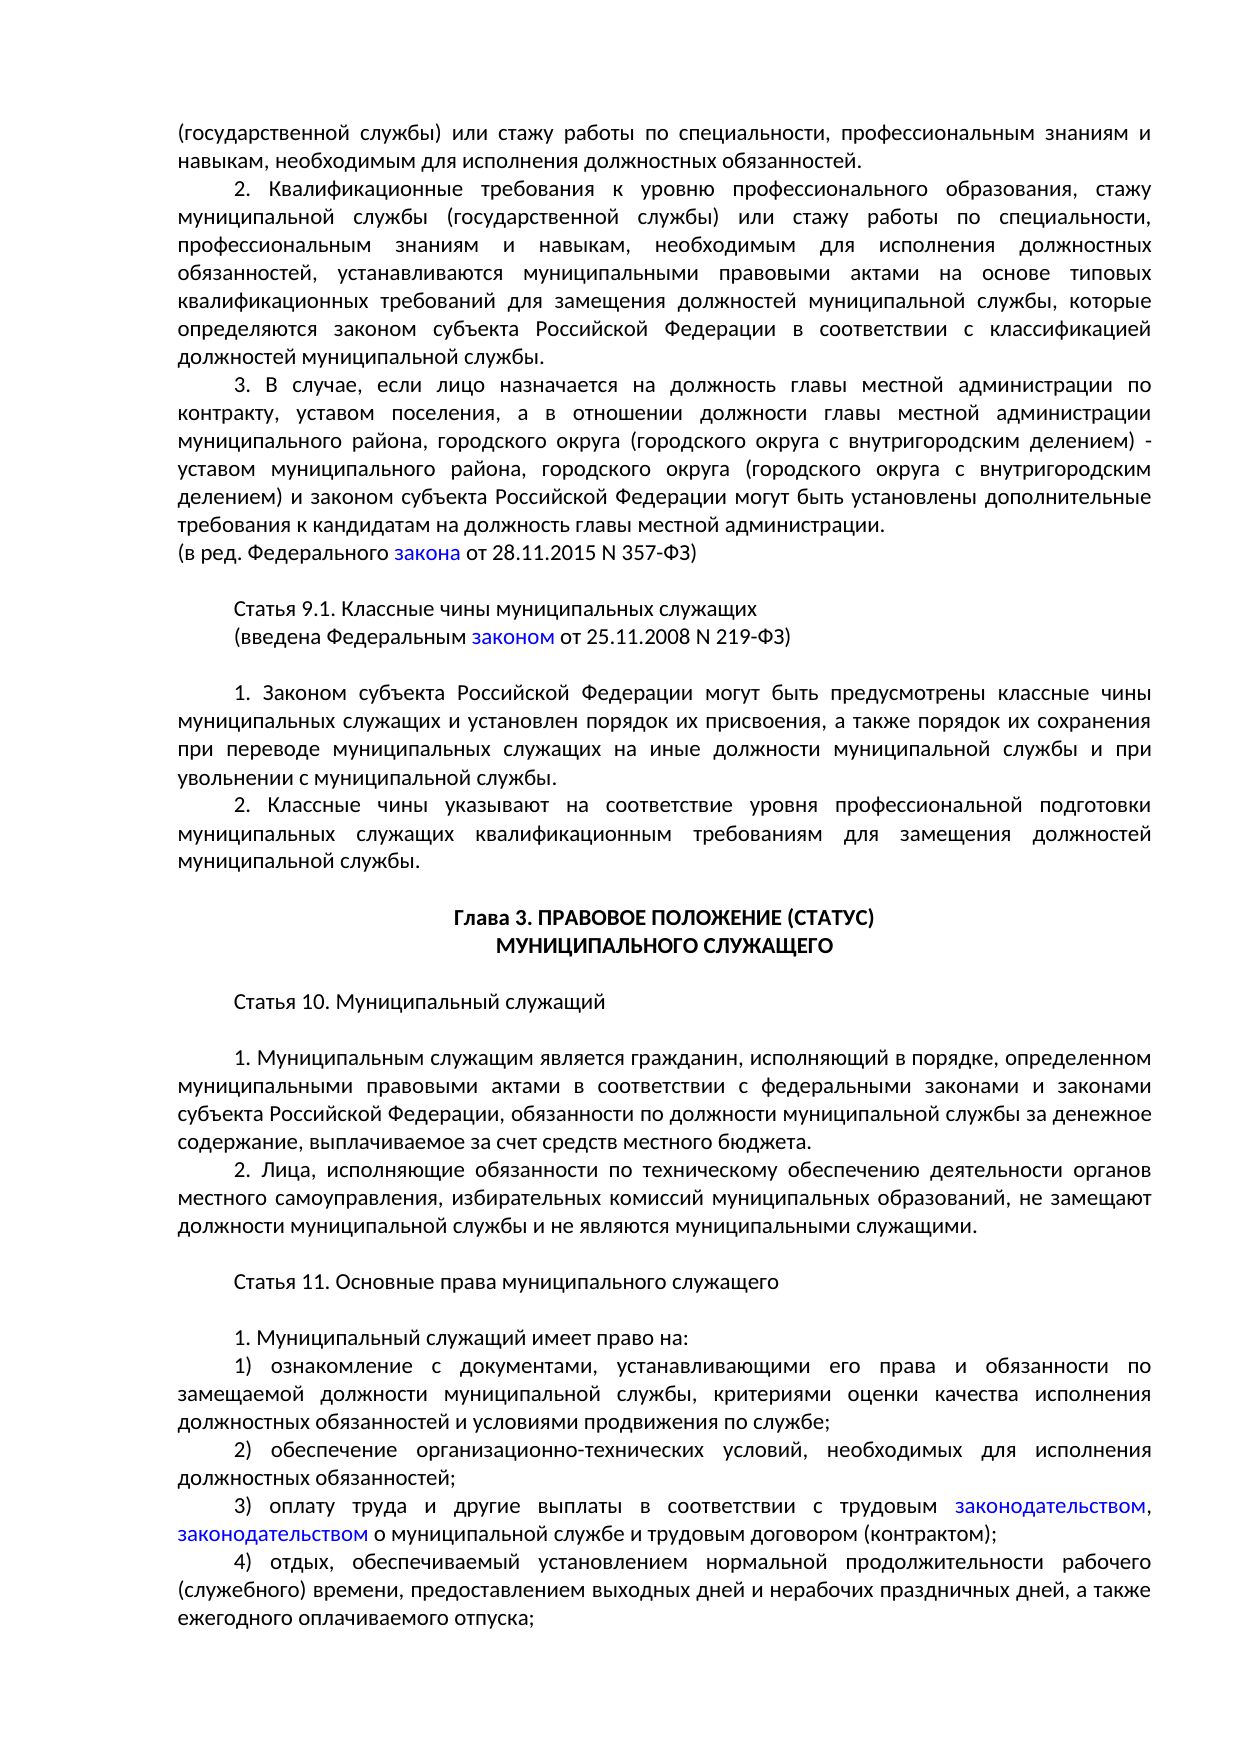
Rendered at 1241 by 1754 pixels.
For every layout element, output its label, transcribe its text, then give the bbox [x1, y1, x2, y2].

text 4) отдых, обеспечиваемый установлением нормальной продолжительности рабочего (служебного) времени, предоставлением выходных дней и нерабочих праздничных дней, а также ежегодного оплачиваемого отпуска; [177, 1547, 1152, 1631]
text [177, 118, 1152, 174]
text (в ред. Федерального закона от 28.11.2015 N 357-ФЗ) [177, 538, 1152, 566]
text 2. Лица, исполняющие обязанности по техническому обеспечению деятельности органов местного самоуправления, избирательных комиссий муниципальных образований, не замещают должности муниципальной службы и не являются муниципальными служащими. [177, 1155, 1152, 1239]
text 1) ознакомление с документами, устанавливающими его права и обязанности по замещаемой должности муниципальной службы, критериями оценки качества исполнения должностных обязанностей и условиями продвижения по службе; [177, 1351, 1152, 1435]
title Глава 3. ПРАВОВОЕ ПОЛОЖЕНИЕ (СТАТУС) [177, 903, 1152, 931]
text 2. Классные чины указывают на соответствие уровня профессиональной подготовки муниципальных служащих квалификационным требованиям для замещения должностей муниципальной службы. [177, 791, 1152, 875]
text 2) обеспечение организационно-технических условий, необходимых для исполнения должностных обязанностей; [177, 1435, 1152, 1491]
text 1. Законом субъекта Российской Федерации могут быть предусмотрены классные чины муниципальных служащих и установлен порядок их присвоения, а также порядок их сохранения при переводе муниципальных служащих на иные должности муниципальной службы и при увольнении с муниципальной службы. [177, 678, 1152, 791]
text Статья 9.1. Классные чины муниципальных служащих [177, 594, 1152, 622]
text 3) оплату труда и другие выплаты в соответствии с трудовым законодательством, законодательством о муниципальной службе и трудовым договором (контрактом); [177, 1491, 1152, 1547]
text Статья 10. Муниципальный служащий [177, 987, 1152, 1015]
text 2. Квалификационные требования к уровню профессионального образования, стажу муниципальной службы (государственной службы) или стажу работы по специальности, профессиональным знаниям и навыкам, необходимым для исполнения должностных обязанностей, устанавливаются муниципальными правовыми актами на основе типовых квалификационных требований для замещения должностей муниципальной службы, которые определяются законом субъекта Российской Федерации в соответствии с классификацией должностей муниципальной службы. [177, 174, 1152, 370]
text Статья 11. Основные права муниципального служащего [177, 1267, 1152, 1295]
title МУНИЦИПАЛЬНОГО СЛУЖАЩЕГО [177, 931, 1152, 959]
text 1. Муниципальным служащим является гражданин, исполняющий в порядке, определенном муниципальными правовыми актами в соответствии с федеральными законами и законами субъекта Российской Федерации, обязанности по должности муниципальной службы за денежное содержание, выплачиваемое за счет средств местного бюджета. [177, 1043, 1152, 1155]
text (введена Федеральным законом от 25.11.2008 N 219-ФЗ) [177, 622, 1152, 651]
text 1. Муниципальный служащий имеет право на: [177, 1323, 1152, 1351]
text 3. В случае, если лицо назначается на должность главы местной администрации по контракту, уставом поселения, а в отношении должности главы местной администрации муниципального района, городского округа (городского округа с внутригородским делением) - уставом муниципального района, городского округа (городского округа с внутригородским делением) и законом субъекта Российской Федерации могут быть установлены дополнительные требования к кандидатам на должность главы местной администрации. [177, 370, 1152, 538]
